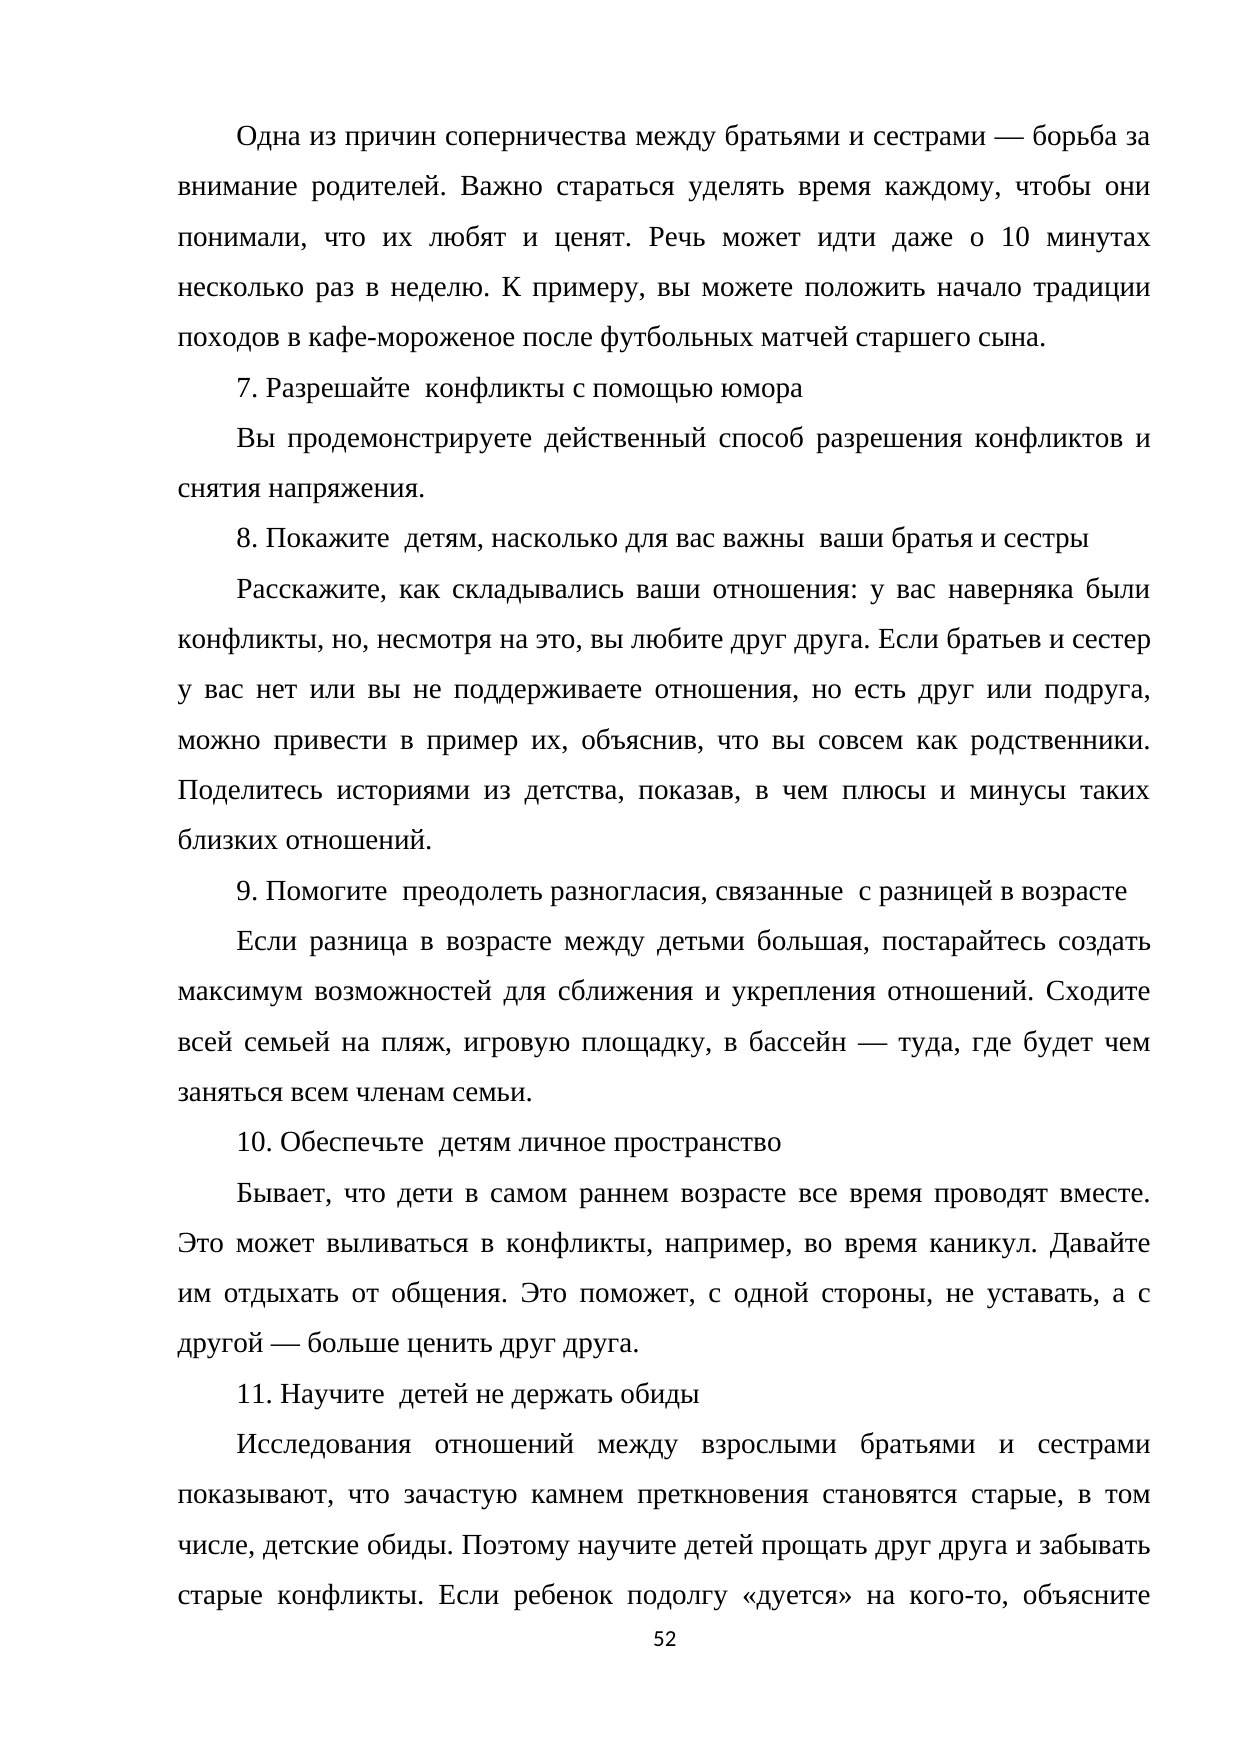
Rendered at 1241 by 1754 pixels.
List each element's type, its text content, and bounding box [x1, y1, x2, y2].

text Одна из причин соперничества между братьями и сестрами — борьба за внимание родителей. Важно стараться уделять время каждому, чтобы они понимали, что их любят и ценят. Речь может идти даже о 10 минутах несколько раз в неделю. К примеру, вы можете положить начало традиции походов в кафе-мороженое после футбольных матчей старшего сына. [177, 118, 1152, 353]
text Бывает, что дети в самом раннем возрасте все время проводят вместе. Это может выливаться в конфликты, например, во время каникул. Давайте им отдыхать от общения. Это поможет, с одной стороны, не уставать, а с другой — больше ценить друг друга. [177, 1175, 1152, 1359]
text Если разница в возрасте между детьми большая, постарайтесь создать максимум возможностей для сближения и укрепления отношений. Сходите всей семьей на пляж, игровую площадку, в бассейн — туда, где будет чем заняться всем членам семьи. [177, 923, 1152, 1108]
text 10. Обеспечьте детям личное пространство [177, 1124, 1152, 1158]
text 9. Помогите преодолеть разногласия, связанные с разницей в возрасте [177, 873, 1152, 906]
text Расскажите, как складывались ваши отношения: у вас наверняка были конфликты, но, несмотря на это, вы любите друг друга. Если братьев и сестер у вас нет или вы не поддерживаете отношения, но есть друг или подруга, можно привести в пример их, объяснив, что вы совсем как родственники. Поделитесь историями из детства, показав, в чем плюсы и минусы таких близких отношений. [177, 571, 1152, 856]
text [177, 1426, 1152, 1611]
text 8. Покажите детям, насколько для вас важны ваши братья и сестры [177, 521, 1152, 554]
text 7. Разрешайте конфликты с помощью юмора [177, 370, 1152, 403]
text 11. Научите детей не держать обиды [177, 1376, 1152, 1409]
text Вы продемонстрируете действенный способ разрешения конфликтов и снятия напряжения. [177, 420, 1152, 504]
